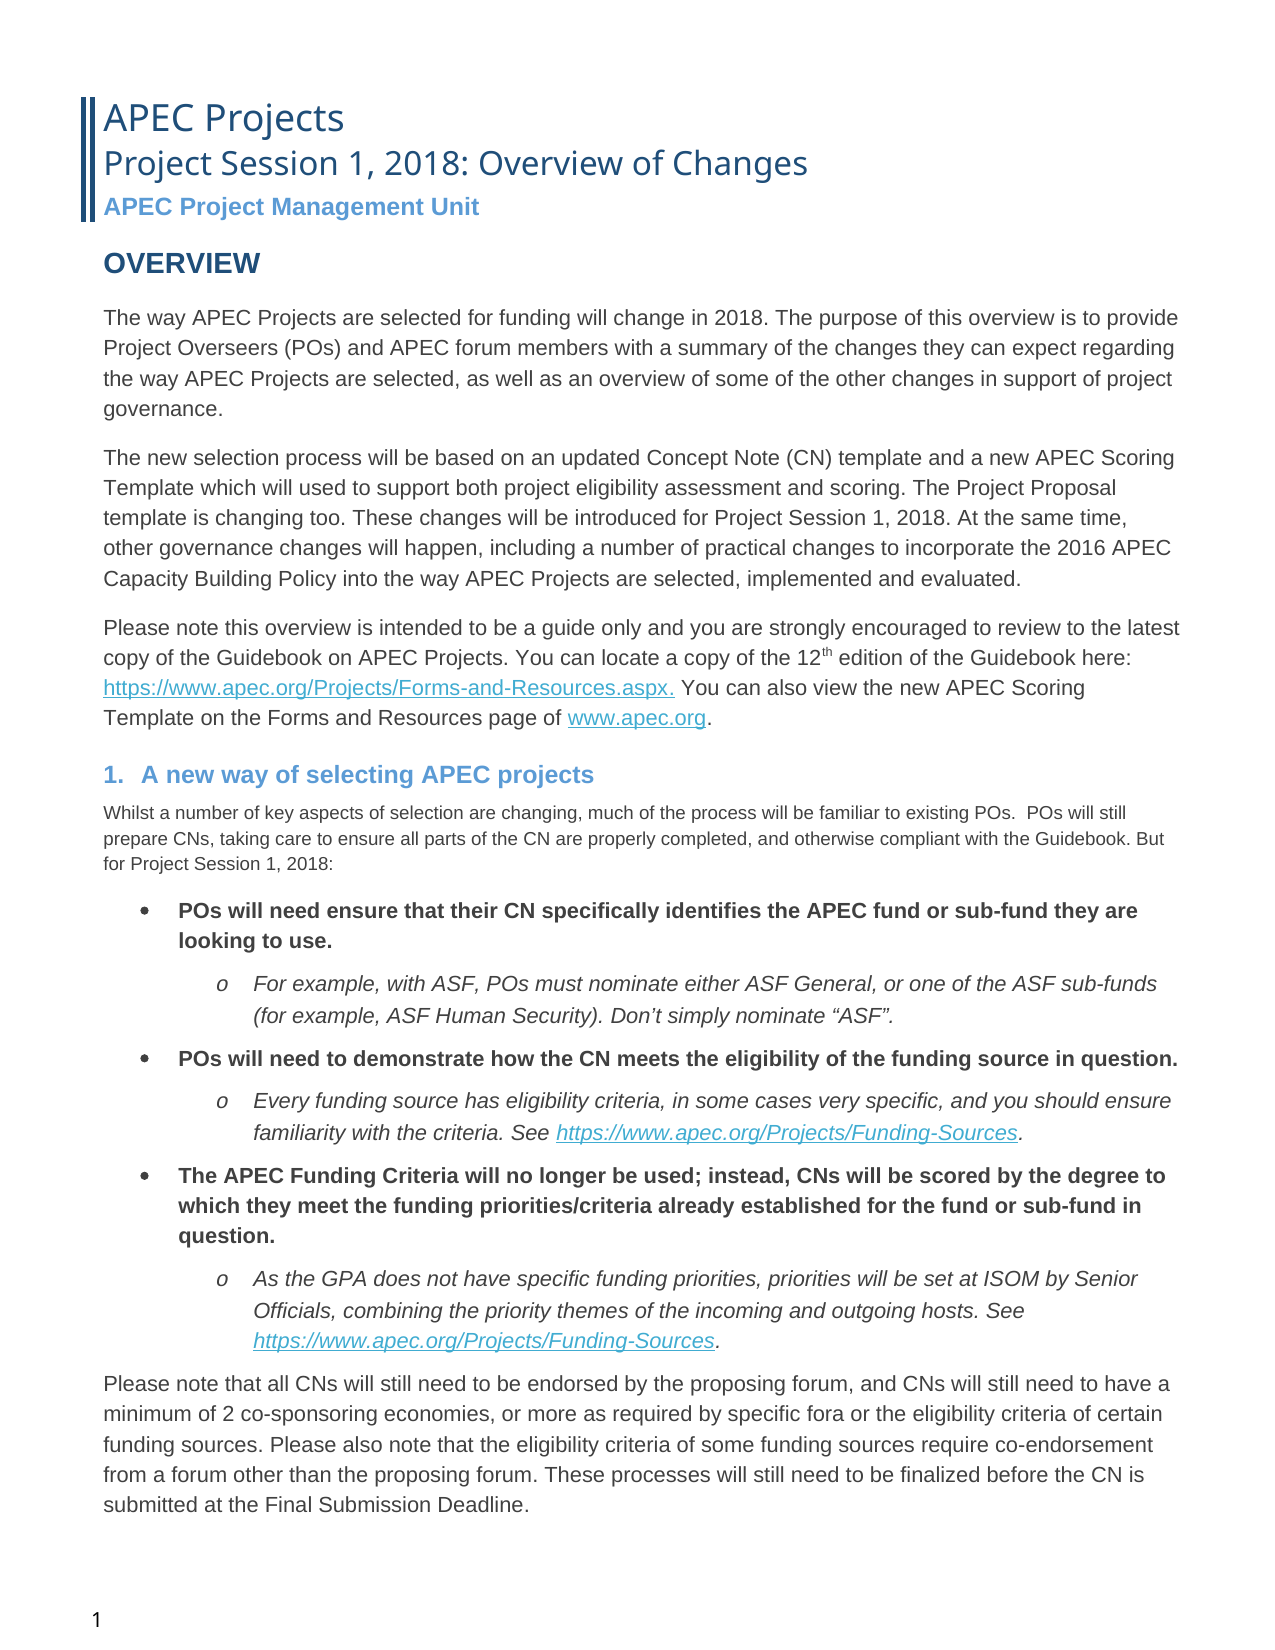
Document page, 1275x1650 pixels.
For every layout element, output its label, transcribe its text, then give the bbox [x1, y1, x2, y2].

subtitle A new way of selecting APEC projects [103, 760, 1181, 789]
text Please note this overview is intended to be a guide only and you are strongly encouraged to review to the latest copy of the Guidebook on APEC Projects. You can locate a copy of the 12th edition of the Guidebook here: https://www.apec.org/Projects/Forms-and-Resources.aspx. You can also view the new APEC Scoring Template on the Forms and Resources page of www.apec.org. [103, 614, 1181, 730]
subtitle Overview [103, 247, 1181, 280]
text The new selection process will be based on an updated Concept Note (CN) template and a new APEC Scoring Template which will used to support both project eligibility assessment and scoring. The Project Proposal template is changing too. These changes will be introduced for Project Session 1, 2018. At the same time, other governance changes will happen, including a number of practical changes to incorporate the 2016 APEC Capacity Building Policy into the way APEC Projects are selected, implemented and evaluated. [103, 445, 1181, 591]
subtitle APEC Project Management Unit [95, 192, 1181, 222]
title APEC Projects Project Session 1, 2018: Overview of Changes [103, 97, 1181, 184]
text The way APEC Projects are selected for funding will change in 2018. The purpose of this overview is to provide Project Overseers (POs) and APEC forum members with a summary of the changes they can expect regarding the way APEC Projects are selected, as well as an overview of some of the other changes in support of project governance. [103, 305, 1181, 421]
